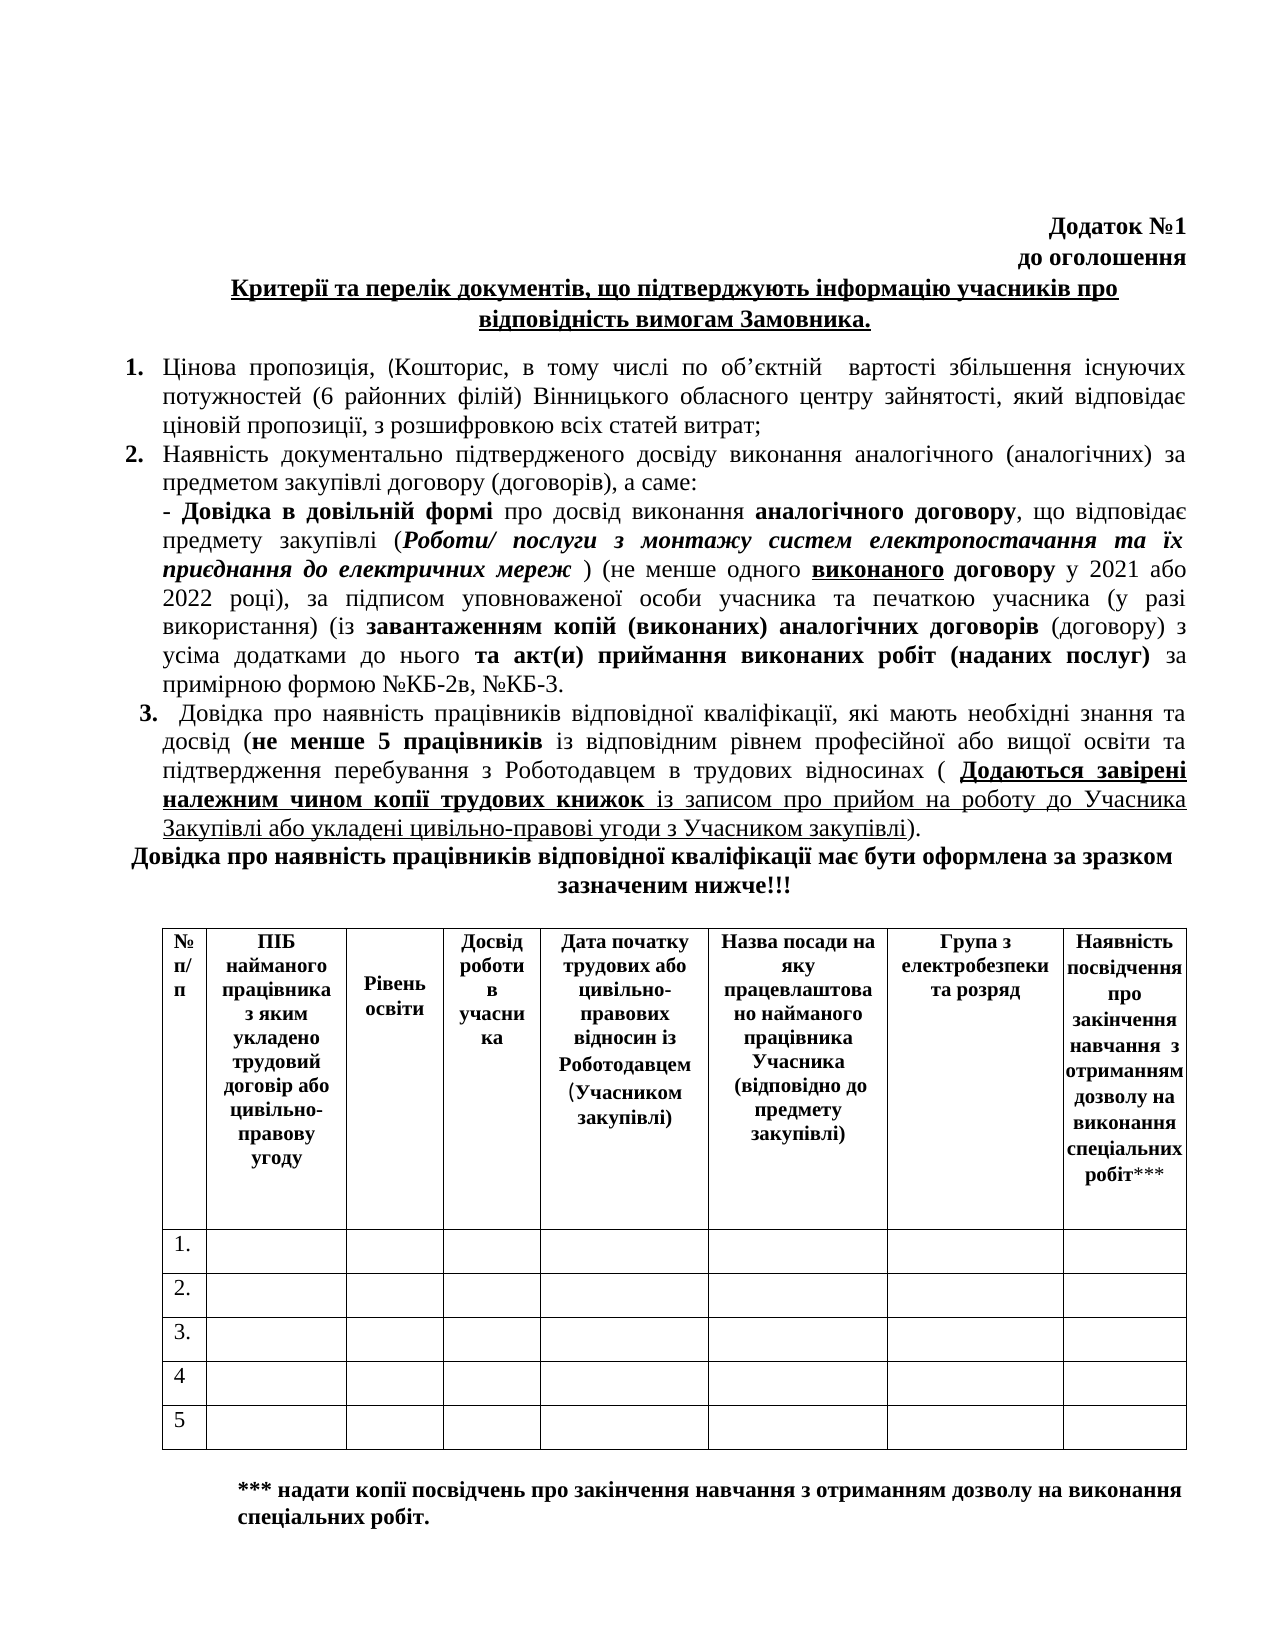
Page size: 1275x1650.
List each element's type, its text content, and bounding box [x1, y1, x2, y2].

list Цінова пропозиція, (Кошторис, в тому числі по об’єктній вартості збільшення існуючих потужностей (6 районних філій) Вінницького обласного центру зайнятості, який відповідає ціновій пропозиції, з розшифровкою всіх статей витрат; [125, 352, 1186, 439]
table_cell [347, 1274, 443, 1317]
text до оголошення [162, 242, 1186, 271]
table_cell [207, 1406, 346, 1449]
table_cell [709, 1362, 887, 1405]
table_header № п/п [163, 929, 206, 1229]
list - Довідка в довільній формі про досвід виконання аналогічного договору, що відповідає предмету закупівлі (Роботи/ послуги з монтажу систем електропостачання та їх приєднання до електричних мереж ) (не менше одного виконаного договору у 2021 або 2022 році), за підписом уповноваженої особи учасника та печаткою учасника (у разі використання) (із завантаженням копій (виконаних) аналогічних договорів (договору) з усіма додатками до нього та акт(и) приймання виконаних робіт (наданих послуг) за примірною формою №КБ-2в, №КБ-3. [162, 496, 1186, 698]
table_cell [444, 1362, 540, 1405]
list Наявність документально підтвердженого досвіду виконання аналогічного (аналогічних) за предметом закупівлі договору (договорів), а саме: [125, 439, 1186, 496]
table_header Досвід роботи в учасника [444, 929, 540, 1229]
table_cell [888, 1230, 1063, 1273]
table_cell [207, 1362, 346, 1405]
table_cell [709, 1318, 887, 1361]
list *** надати копії посвідчень про закінчення навчання з отриманням дозволу на виконання спеціальних робіт. [237, 1477, 1186, 1529]
table_cell [347, 1406, 443, 1449]
table_cell [541, 1230, 708, 1273]
text Додаток №1 [162, 211, 1186, 240]
table_cell [444, 1318, 540, 1361]
table_cell [541, 1318, 708, 1361]
table_cell [541, 1274, 708, 1317]
table_cell [444, 1406, 540, 1449]
table_cell [709, 1274, 887, 1317]
table_cell 3. [163, 1318, 206, 1361]
table_cell [1064, 1230, 1186, 1273]
table_header Група з електробезпеки та розряд [888, 929, 1063, 1229]
table_cell [207, 1230, 346, 1273]
list Довідка про наявність працівників відповідної кваліфікації має бути оформлена за зразком зазначеним нижче!!! [118, 841, 1186, 899]
table_header Дата початку трудових або цивільно- правових відносин із Роботодавцем (Учасником закупівлі) [541, 929, 708, 1229]
table_header ПІБ найманого працівника з яким укладено трудовий договір або цивільно- правову угоду [207, 929, 346, 1229]
table_cell [1064, 1274, 1186, 1317]
table_header Назва посади на яку працевлаштовано найманого працівника Учасника (відповідно до предмету закупівлі) [709, 929, 887, 1229]
table_cell 5 [163, 1406, 206, 1449]
table_cell [1064, 1362, 1186, 1405]
table_cell [347, 1362, 443, 1405]
table_cell 2. [163, 1274, 206, 1317]
table_cell [888, 1274, 1063, 1317]
table_cell 1. [163, 1230, 206, 1273]
table_cell [444, 1274, 540, 1317]
list 3. Довідка про наявність працівників відповідної кваліфікації, які мають необхідні знання та досвід (не менше 5 працівників із відповідним рівнем професійної або вищої освіти та підтвердження перебування з Роботодавцем в трудових відносинах ( Додаються завірені належним чином копії трудових книжок із записом про прийом на роботу до Учасника Закупівлі або укладені цивільно-правові угоди з Учасником закупівлі). [118, 698, 1186, 841]
table_cell [444, 1230, 540, 1273]
table_header Рівень освіти [347, 929, 443, 1229]
table_cell [1064, 1318, 1186, 1361]
table_cell [1064, 1406, 1186, 1449]
table_cell [541, 1362, 708, 1405]
table_cell [888, 1406, 1063, 1449]
text Критерії та перелік документів, що підтверджують інформацію учасників про відповідність вимогам Замовника. [162, 273, 1186, 333]
table_cell [888, 1318, 1063, 1361]
table_header Наявність посвідчення про закінчення навчання з отриманням дозволу на виконання спеціальних робіт*** [1064, 929, 1186, 1229]
table_cell [207, 1318, 346, 1361]
table_cell [207, 1274, 346, 1317]
table_cell [709, 1406, 887, 1449]
table_cell [541, 1406, 708, 1449]
table_cell [709, 1230, 887, 1273]
table_cell 4 [163, 1362, 206, 1405]
table_cell [888, 1362, 1063, 1405]
table_cell [347, 1318, 443, 1361]
table_cell [347, 1230, 443, 1273]
